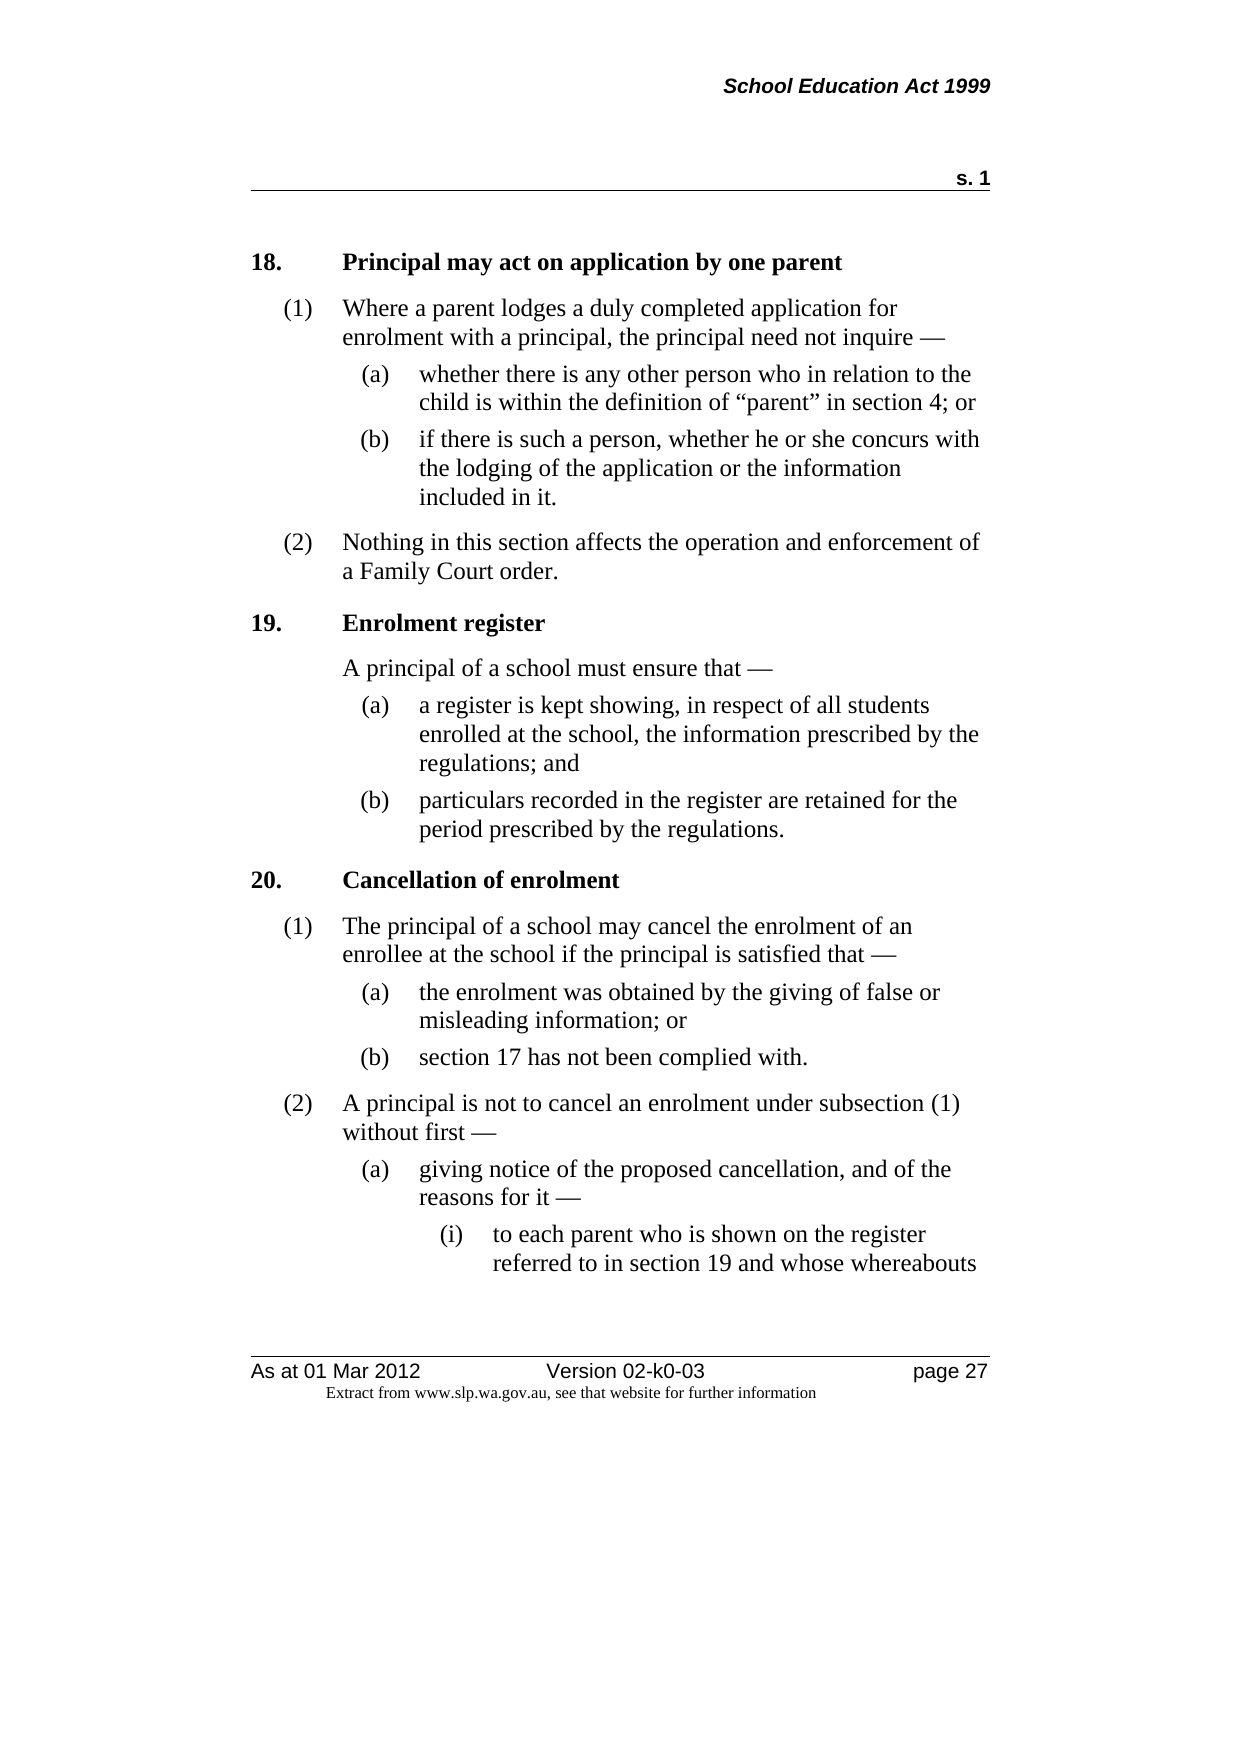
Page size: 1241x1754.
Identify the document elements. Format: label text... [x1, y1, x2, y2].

subtitle 19. Enrolment register [251, 608, 990, 637]
subtitle 20. Cancellation of enrolment [251, 865, 990, 894]
text (b) section 17 has not been complied with. [251, 1042, 990, 1071]
text (2) A principal is not to cancel an enrolment under subsection (1) without first — [251, 1088, 990, 1145]
text (b) particulars recorded in the register are retained for the period prescribed by the regulations. [251, 785, 990, 842]
text (a) whether there is any other person who in relation to the child is within the definition of “parent” in section 4; or [251, 359, 990, 416]
subtitle 18. Principal may act on application by one parent [251, 247, 990, 276]
text A principal of a school must ensure that — [251, 653, 990, 682]
text (a) the enrolment was obtained by the giving of false or misleading information; or [251, 977, 990, 1034]
text (a) a register is kept showing, in respect of all students enrolled at the school, the information prescribed by the regulations; and [251, 690, 990, 777]
text (1) Where a parent lodges a duly completed application for enrolment with a principal, the principal need not inquire — [251, 293, 990, 350]
text (a) giving notice of the proposed cancellation, and of the reasons for it — [251, 1154, 990, 1211]
text (b) if there is such a person, whether he or she concurs with the lodging of the application or the information included in it. [251, 424, 990, 511]
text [251, 1219, 990, 1277]
text (2) Nothing in this section affects the operation and enforcement of a Family Court order. [251, 527, 990, 585]
text (1) The principal of a school may cancel the enrolment of an enrollee at the school if the principal is satisfied that — [251, 911, 990, 968]
